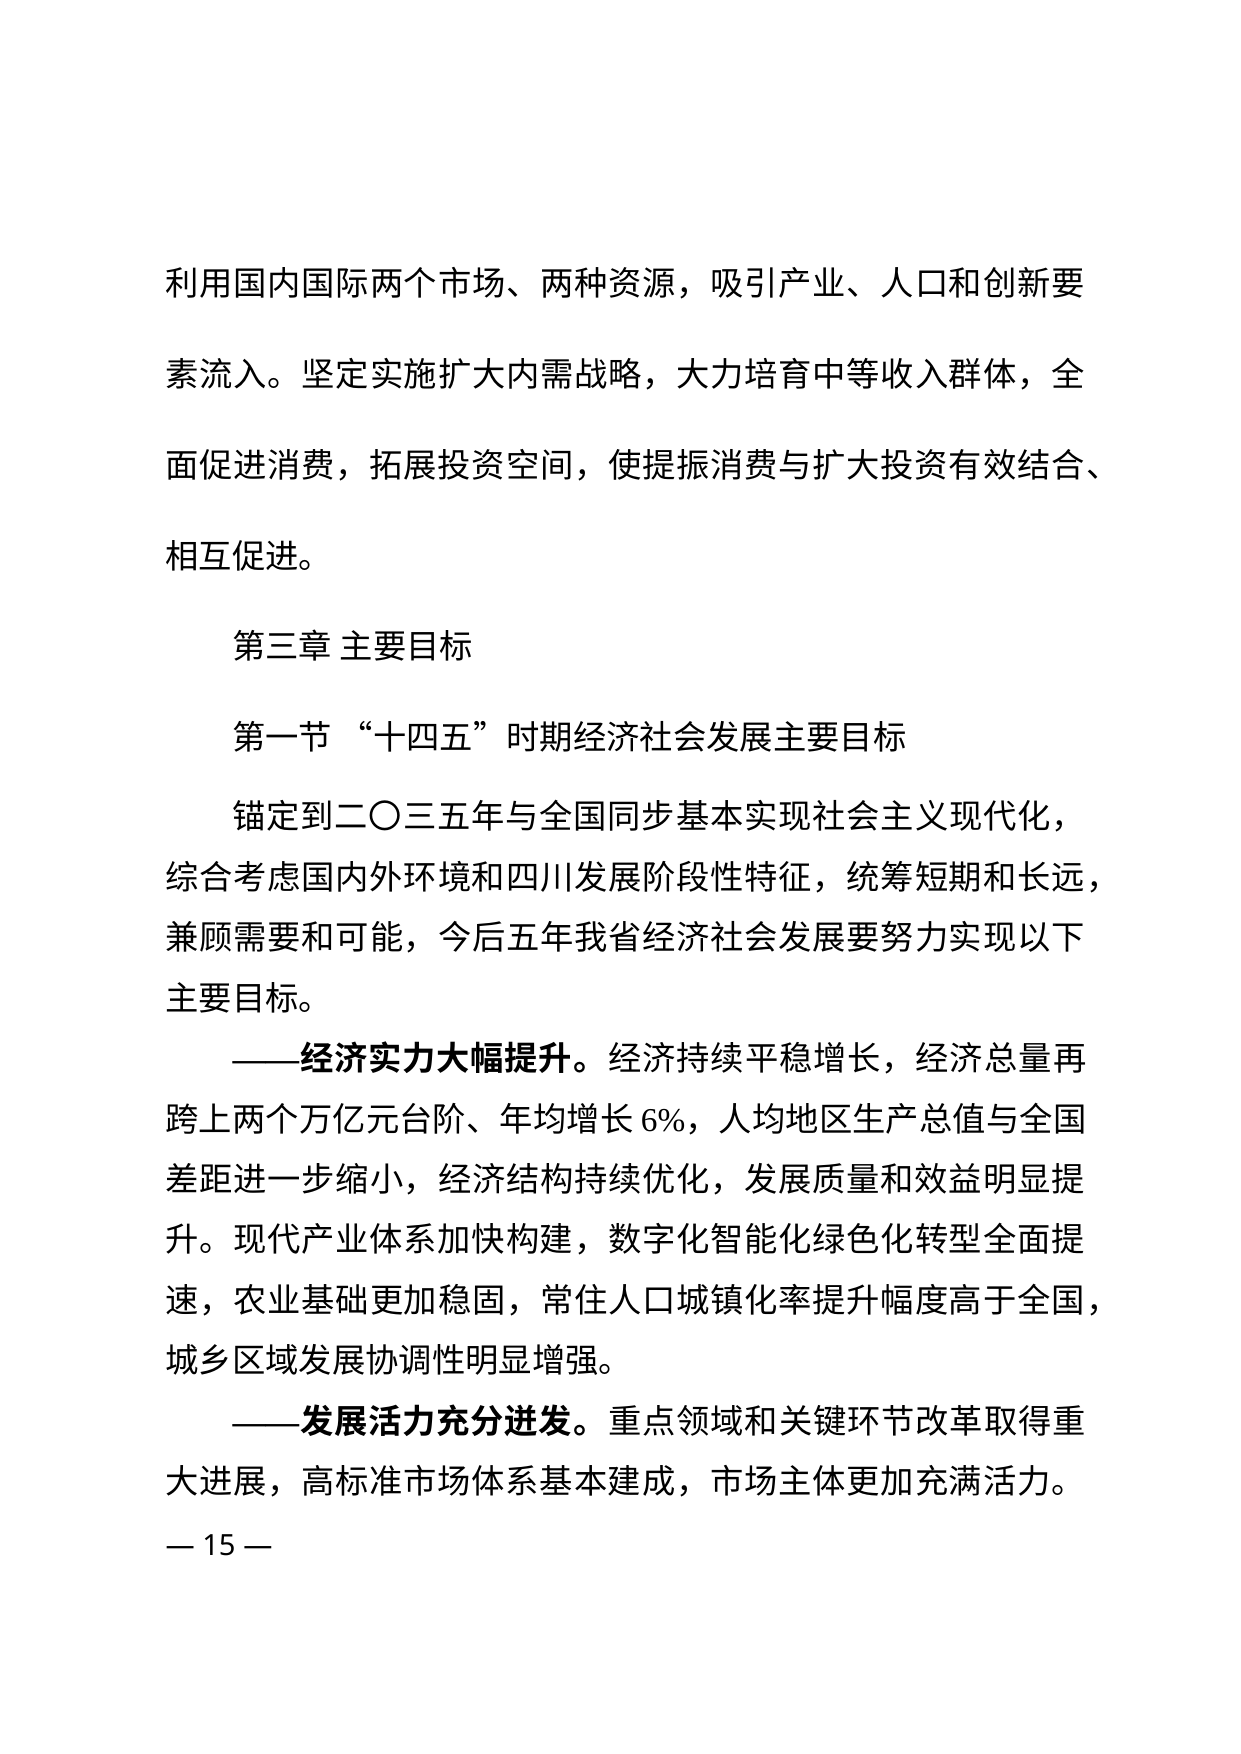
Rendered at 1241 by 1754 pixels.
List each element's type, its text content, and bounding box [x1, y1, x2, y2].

text 第三章 主要目标 [165, 599, 1087, 690]
text 第一节 “十四五”时期经济社会发展主要目标 [165, 690, 1087, 781]
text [165, 1385, 1087, 1506]
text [165, 236, 1087, 599]
text ——经济实力大幅提升。经济持续平稳增长，经济总量再跨上两个万亿元台阶、年均增长6%，人均地区生产总值与全国差距进一步缩小，经济结构持续优化，发展质量和效益明显提升。现代产业体系加快构建，数字化智能化绿色化转型全面提速，农业基础更加稳固，常住人口城镇化率提升幅度高于全国，城乡区域发展协调性明显增强。 [165, 1022, 1087, 1385]
text 锚定到二〇三五年与全国同步基本实现社会主义现代化，综合考虑国内外环境和四川发展阶段性特征，统筹短期和长远，兼顾需要和可能，今后五年我省经济社会发展要努力实现以下主要目标。 [165, 781, 1087, 1022]
